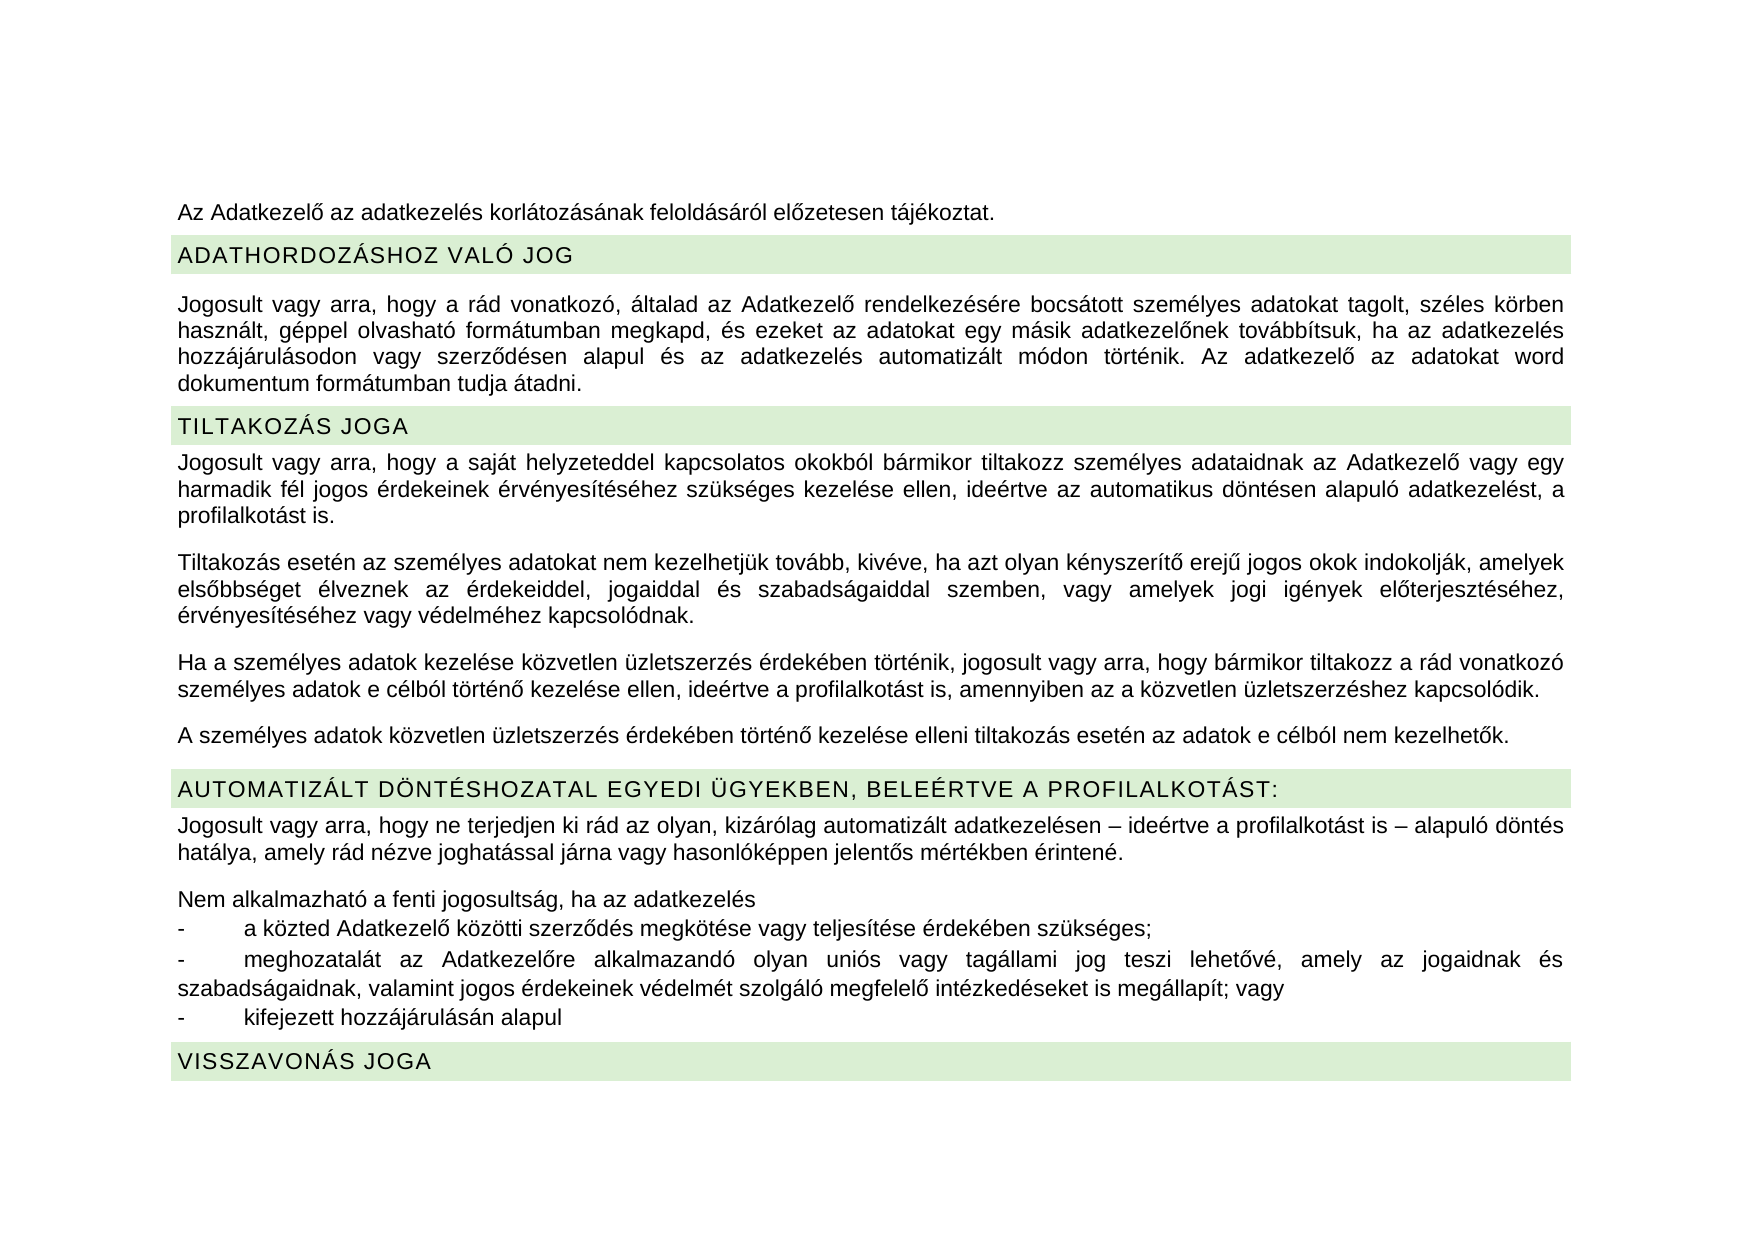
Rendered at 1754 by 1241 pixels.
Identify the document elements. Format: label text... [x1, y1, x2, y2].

subtitle Adathordozáshoz való jog [177, 242, 1565, 268]
subtitle Tiltakozás joga [177, 413, 1565, 439]
text Jogosult vagy arra, hogy ne terjedjen ki rád az olyan, kizárólag automatizált adatkezelésen – ideértve a profilalkotást is – alapuló döntés hatálya, amely rád nézve joghatással járna vagy hasonlóképpen jelentős mértékben érintené. [177, 812, 1565, 865]
subtitle Visszavonás joga [177, 1048, 1565, 1074]
text Ha a személyes adatok kezelése közvetlen üzletszerzés érdekében történik, jogosult vagy arra, hogy bármikor tiltakozz a rád vonatkozó személyes adatok e célból történő kezelése ellen, ideértve a profilalkotást is, amennyiben az a közvetlen üzletszerzéshez kapcsolódik. [177, 649, 1565, 702]
subtitle Automatizált döntéshozatal egyedi ügyekben, beleértve a profilalkotást: [177, 776, 1565, 802]
text A személyes adatok közvetlen üzletszerzés érdekében történő kezelése elleni tiltakozás esetén az adatok e célból nem kezelhetők. [177, 723, 1565, 748]
list meghozatalát az Adatkezelőre alkalmazandó olyan uniós vagy tagállami jog teszi lehetővé, amely az jogaidnak és szabadságaidnak, valamint jogos érdekeinek védelmét szolgáló megfelelő intézkedéseket is megállapít; vagy [177, 943, 1565, 1001]
list a közted Adatkezelő közötti szerződés megkötése vagy teljesítése érdekében szükséges; [177, 912, 1565, 943]
text Jogosult vagy arra, hogy a saját helyzeteddel kapcsolatos okokból bármikor tiltakozz személyes adataidnak az Adatkezelő vagy egy harmadik fél jogos érdekeinek érvényesítéséhez szükséges kezelése ellen, ideértve az automatikus döntésen alapuló adatkezelést, a profilalkotást is. [177, 449, 1565, 528]
list kifejezett hozzájárulásán alapul [177, 1001, 1565, 1031]
text Az Adatkezelő az adatkezelés korlátozásának feloldásáról előzetesen tájékoztat. [177, 199, 1565, 225]
text Tiltakozás esetén az személyes adatokat nem kezelhetjük tovább, kivéve, ha azt olyan kényszerítő erejű jogos okok indokolják, amelyek elsőbbséget élveznek az érdekeiddel, jogaiddal és szabadságaiddal szemben, vagy amelyek jogi igények előterjesztéséhez, érvényesítéséhez vagy védelméhez kapcsolódnak. [177, 549, 1565, 628]
text Jogosult vagy arra, hogy a rád vonatkozó, általad az Adatkezelő rendelkezésére bocsátott személyes adatokat tagolt, széles körben használt, géppel olvasható formátumban megkapd, és ezeket az adatokat egy másik adatkezelőnek továbbítsuk, ha az adatkezelés hozzájárulásodon vagy szerződésen alapul és az adatkezelés automatizált módon történik. Az adatkezelő az adatokat word dokumentum formátumban tudja átadni. [177, 291, 1565, 396]
text Nem alkalmazható a fenti jogosultság, ha az adatkezelés [177, 886, 1565, 912]
